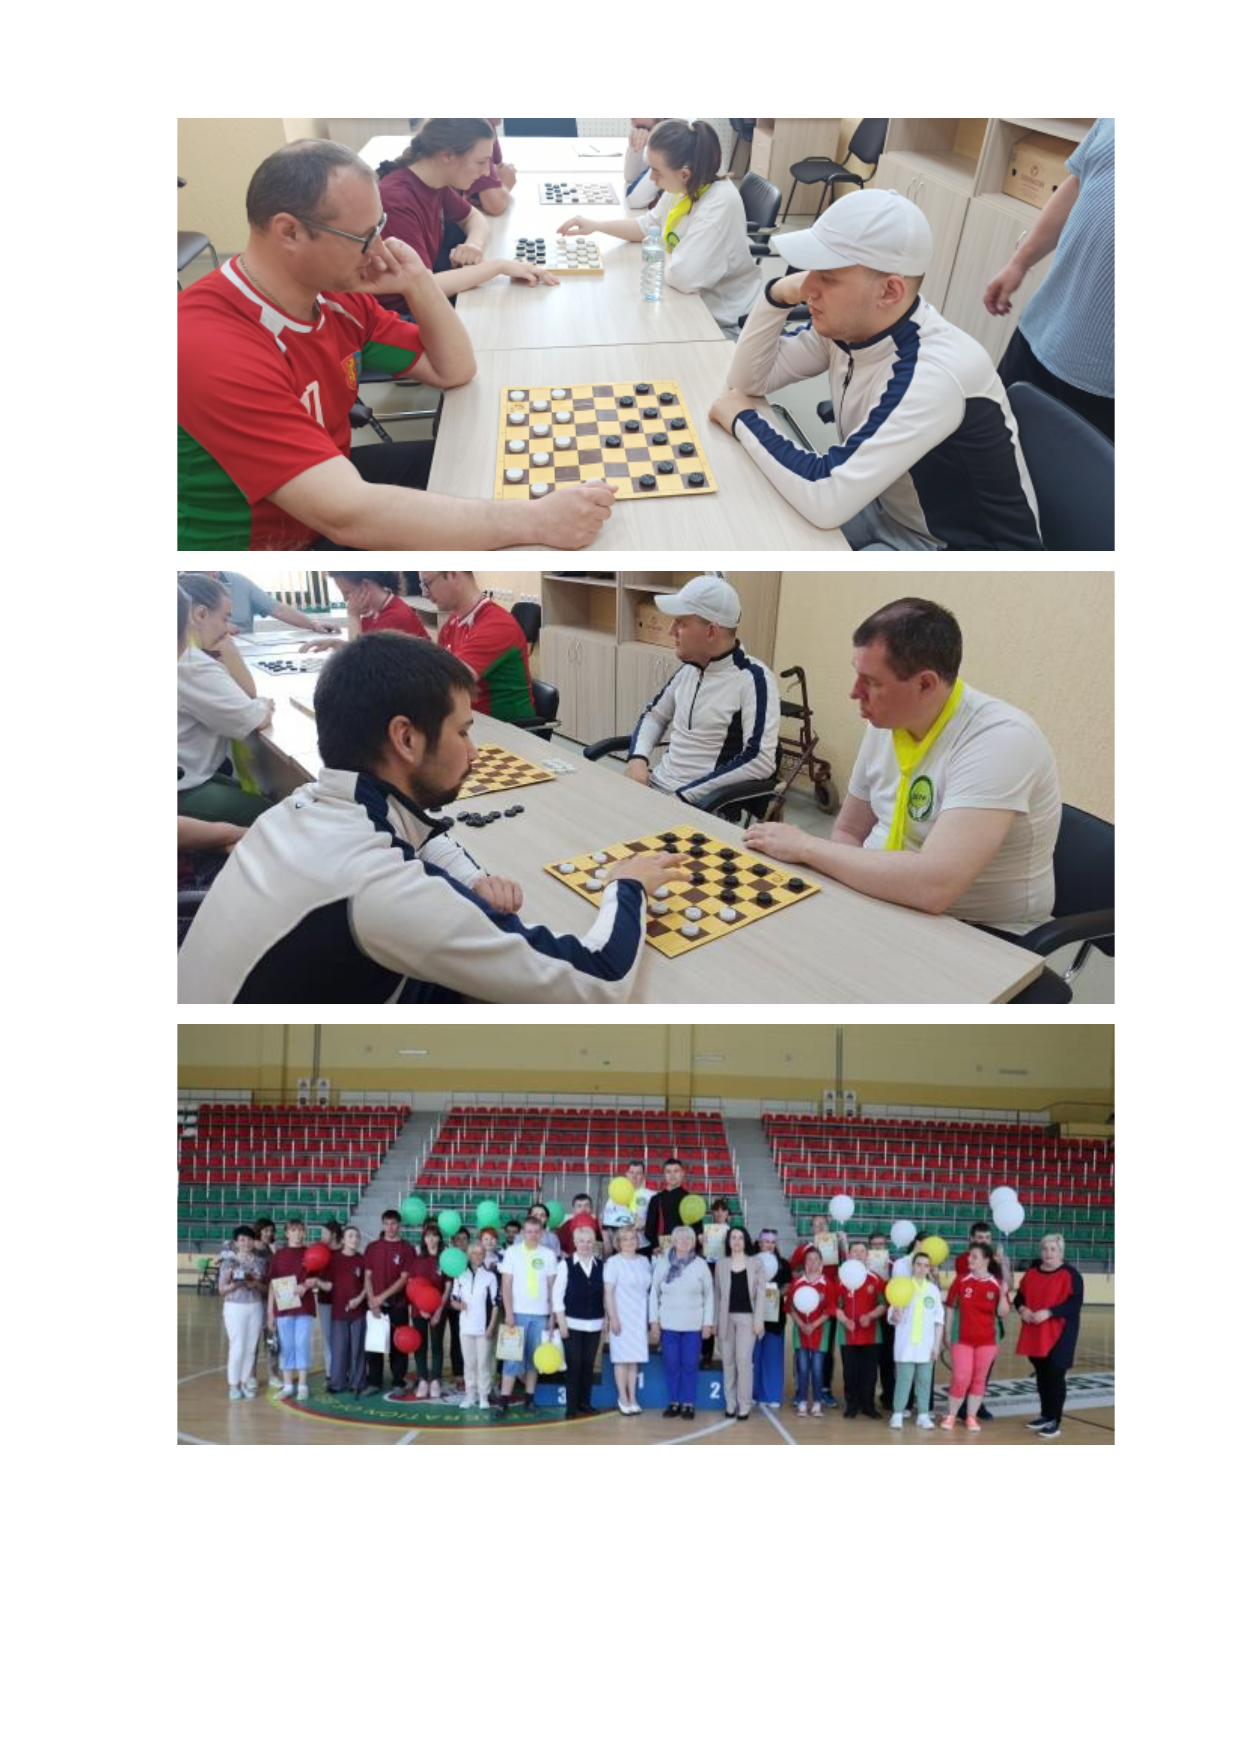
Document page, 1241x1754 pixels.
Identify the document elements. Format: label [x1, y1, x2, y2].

picture [177, 571, 1115, 1004]
picture [177, 118, 1115, 551]
picture [177, 1024, 1115, 1445]
